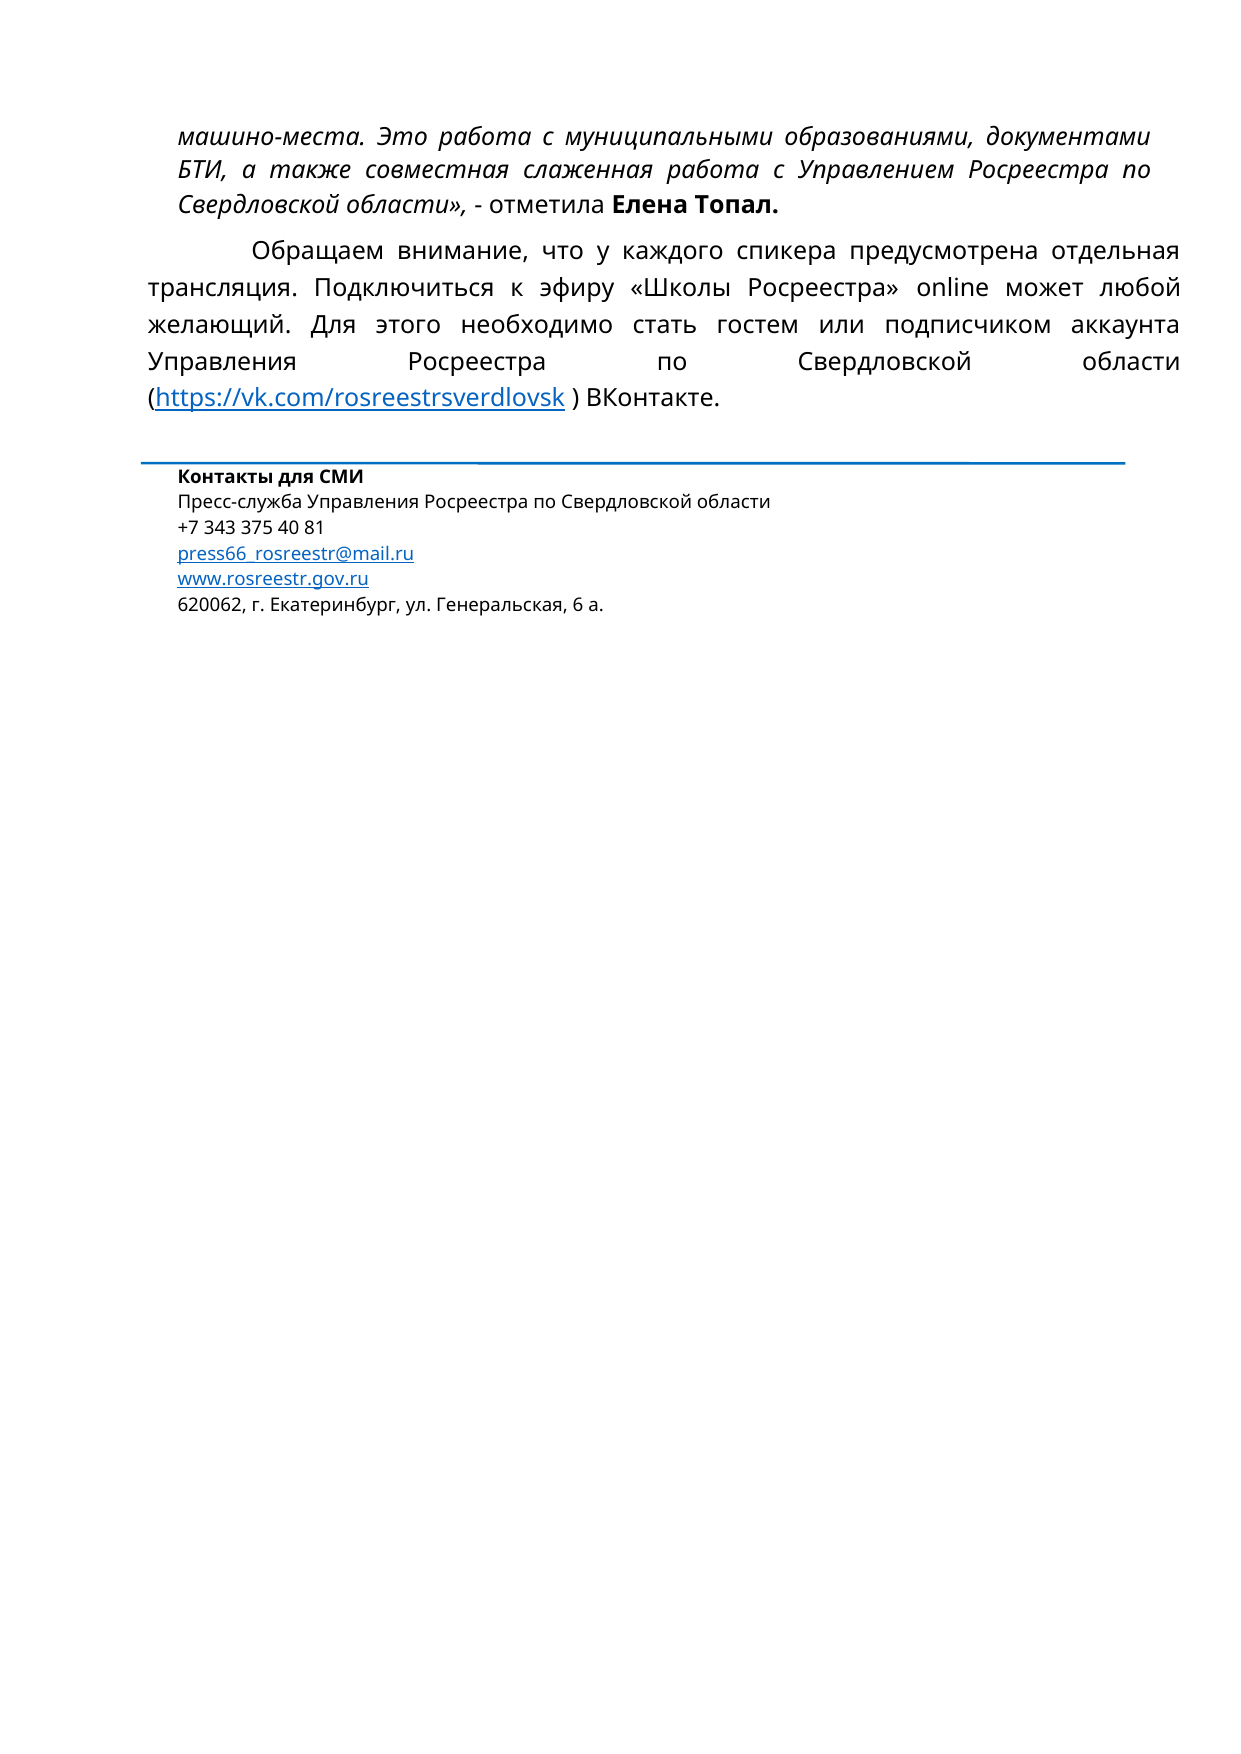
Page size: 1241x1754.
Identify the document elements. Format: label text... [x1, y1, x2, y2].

text +7 343 375 40 81 [177, 514, 1152, 540]
text Обращаем внимание, что у каждого спикера предусмотрена отдельная трансляция. Подключиться к эфиру «Школы Росреестра» online может любой желающий. Для этого необходимо стать гостем или подписчиком аккаунта Управления Росреестра по Свердловской области (https://vk.com/rosreestrsverdlovsk ) ВКонтакте. [148, 233, 1181, 414]
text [177, 118, 1152, 220]
text press66_rosreestr@mail.ru [177, 540, 1152, 565]
text Пресс-служба Управления Росреестра по Свердловской области [177, 489, 1152, 514]
text 620062, г. Екатеринбург, ул. Генеральская, 6 а. [177, 591, 1152, 616]
text Контакты для СМИ [177, 463, 1152, 489]
text www.rosreestr.gov.ru [177, 565, 1152, 591]
